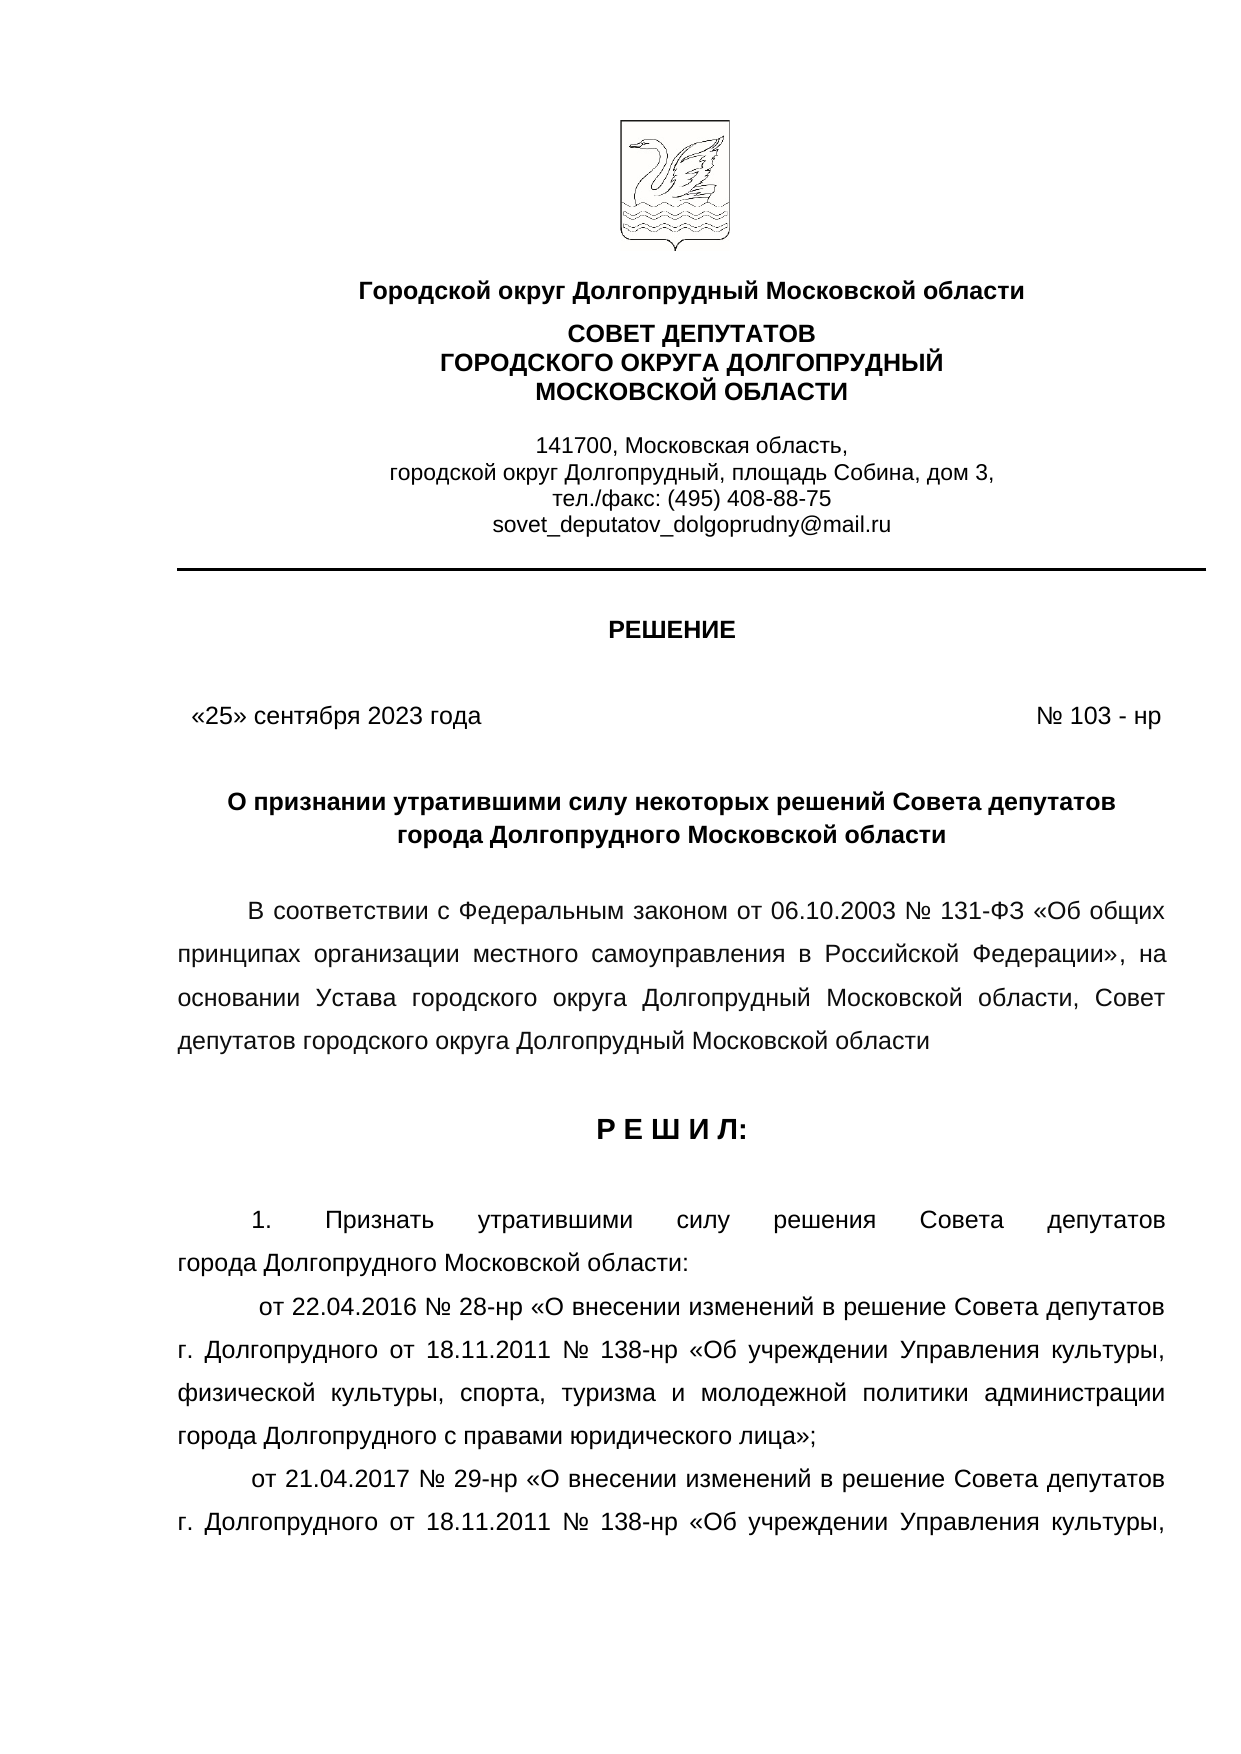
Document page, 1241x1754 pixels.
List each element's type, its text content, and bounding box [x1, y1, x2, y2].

text РЕШЕНИЕ [177, 614, 1167, 643]
text городской округ Долгопрудный, площадь Собина, дом 3, [177, 458, 1206, 485]
text «25» сентября 2023 года № 103 - нр [177, 701, 1167, 729]
text тел./факс: (495) 408-88-75 [177, 485, 1206, 511]
text Р Е Ш И Л: [177, 1112, 1167, 1145]
list Признать утратившими силу решения Совета депутатов города Долгопрудного Московской области: [177, 1205, 1167, 1277]
picture [620, 120, 730, 251]
text 141700, Московская область, [177, 432, 1206, 458]
text В соответствии с Федеральным законом от 06.10.2003 № 131-ФЗ «Об общих принципах организации местного самоуправления в Российской Федерации», на основании Устава городского округа Долгопрудный Московской области, Совет депутатов городского округа Долгопрудный Московской области [177, 896, 1167, 1054]
text от 22.04.2016 № 28-нр «О внесении изменений в решение Совета депутатов г. Долгопрудного от 18.11.2011 № 138-нр «Об учреждении Управления культуры, физической культуры, спорта, туризма и молодежной политики администрации города Долгопрудного с правами юридического лица»; [177, 1292, 1167, 1450]
text СОВЕТ ДЕПУТАТОВ [177, 319, 1206, 348]
text ГОРОДСКОГО ОКРУГА ДОЛГОПРУДНЫЙ [177, 348, 1206, 377]
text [177, 1464, 1167, 1536]
text О признании утратившими силу некоторых решений Совета депутатов города Долгопрудного Московской области [177, 787, 1167, 849]
text Городской округ Долгопрудный Московской области [177, 276, 1206, 305]
text МОСКОВСКОЙ ОБЛАСТИ [177, 377, 1206, 406]
text sovet_deputatov_dolgoprudny@mail.ru [177, 511, 1206, 537]
